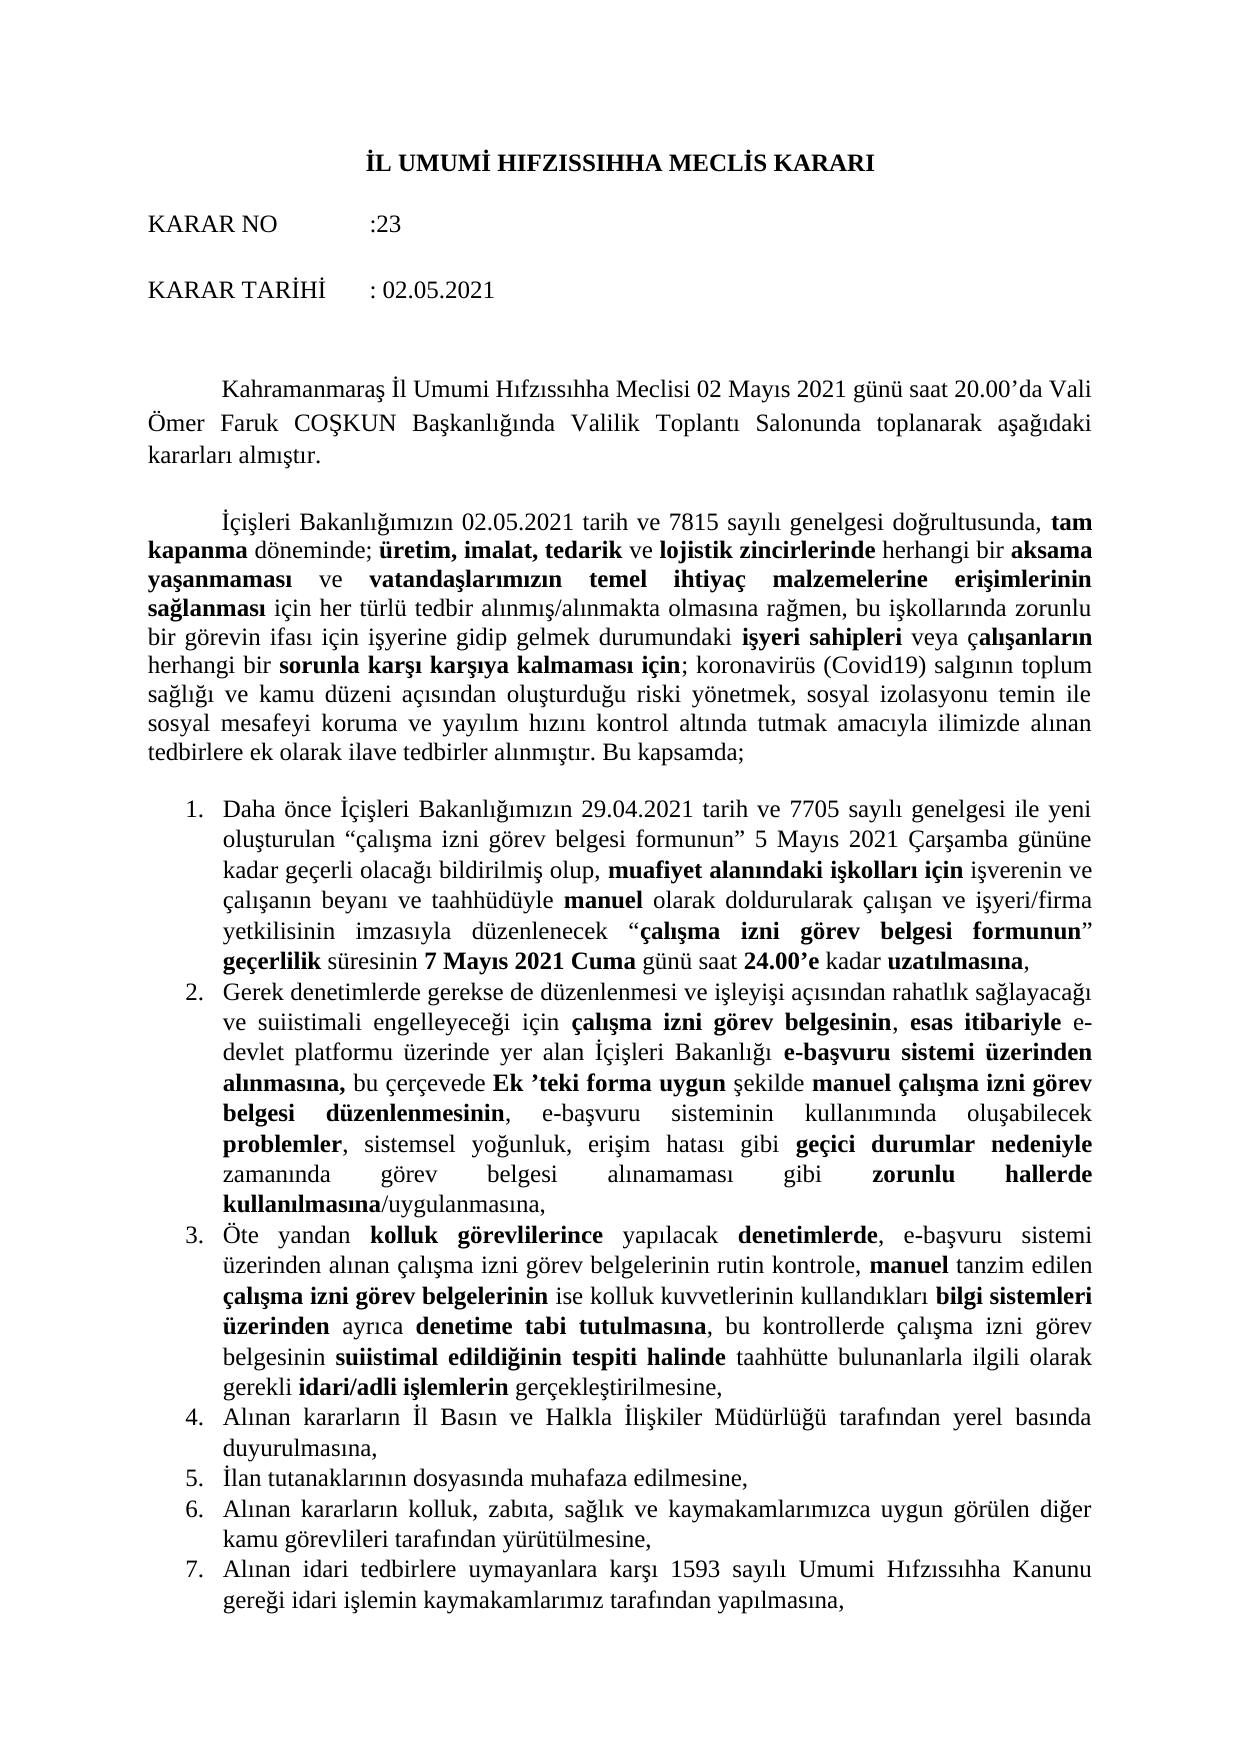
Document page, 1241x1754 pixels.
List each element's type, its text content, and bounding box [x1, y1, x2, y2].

text KARAR TARİHİ : 02.05.2021 [148, 276, 1130, 304]
list Alınan idari tedbirlere uymayanlara karşı 1593 sayılı Umumi Hıfzıssıhha Kanunu gereği idari işlemin kaymakamlarımız tarafından yapılmasına, [185, 1554, 1092, 1614]
list Öte yandan kolluk görevlilerince yapılacak denetimlerde, e-başvuru sistemi üzerinden alınan çalışma izni görev belgelerinin rutin kontrole, manuel tanzim edilen çalışma izni görev belgelerinin ise kolluk kuvvetlerinin kullandıkları bilgi sistemleri üzerinden ayrıca denetime tabi tutulmasına, bu kontrollerde çalışma izni görev belgesinin suiistimal edildiğinin tespiti halinde taahhütte bulunanlarla ilgili olarak gerekli idari/adli işlemlerin gerçekleştirilmesine, [185, 1220, 1092, 1401]
list Daha önce İçişleri Bakanlığımızın 29.04.2021 tarih ve 7705 sayılı genelgesi ile yeni oluşturulan “çalışma izni görev belgesi formunun” 5 Mayıs 2021 Çarşamba gününe kadar geçerli olacağı bildirilmiş olup, muafiyet alanındaki işkolları için işverenin ve çalışanın beyanı ve taahhüdüyle manuel olarak doldurularak çalışan ve işyeri/firma yetkilisinin imzasıyla düzenlenecek “çalışma izni görev belgesi formunun” geçerlilik süresinin 7 Mayıs 2021 Cuma günü saat 24.00’e kadar uzatılmasına, [185, 794, 1092, 975]
list İlan tutanaklarının dosyasında muhafaza edilmesine, [185, 1463, 1092, 1492]
list Alınan kararların kolluk, zabıta, sağlık ve kaymakamlarımızca uygun görülen diğer kamu görevlileri tarafından yürütülmesine, [185, 1494, 1092, 1553]
text İL UMUMİ HIFZISSIHHA MECLİS KARARI [148, 148, 1092, 176]
list Alınan kararların İl Basın ve Halkla İlişkiler Müdürlüğü tarafından yerel basında duyurulmasına, [185, 1402, 1092, 1462]
text KARAR NO :23 [129, 209, 1130, 238]
text Kahramanmaraş İl Umumi Hıfzıssıhha Meclisi 02 Mayıs 2021 günü saat 20.00’da Vali Ömer Faruk COŞKUN Başkanlığında Valilik Toplantı Salonunda toplanarak aşağıdaki kararları almıştır. [148, 374, 1092, 469]
text İçişleri Bakanlığımızın 02.05.2021 tarih ve 7815 sayılı genelgesi doğrultusunda, tam kapanma döneminde; üretim, imalat, tedarik ve lojistik zincirlerinde herhangi bir aksama yaşanmaması ve vatandaşlarımızın temel ihtiyaç malzemelerine erişimlerinin sağlanması için her türlü tedbir alınmış/alınmakta olmasına rağmen, bu işkollarında zorunlu bir görevin ifası için işyerine gidip gelmek durumundaki işyeri sahipleri veya çalışanların herhangi bir sorunla karşı karşıya kalmaması için; koronavirüs (Covid­19) salgının toplum sağlığı ve kamu düzeni açısından oluşturduğu riski yönetmek, sosyal izolasyonu temin ile sosyal mesafeyi koruma ve yayılım hızını kontrol altında tutmak amacıyla ilimizde alınan tedbirlere ek olarak ilave tedbirler alınmıştır. Bu kapsamda; [148, 507, 1092, 765]
list Gerek denetimlerde gerekse de düzenlenmesi ve işleyişi açısından rahatlık sağlayacağı ve suiistimali engelleyeceği için çalışma izni görev belgesinin, esas itibariyle e-devlet platformu üzerinde yer alan İçişleri Bakanlığı e-başvuru sistemi üzerinden alınmasına, bu çerçevede Ek ’teki forma uygun şekilde manuel çalışma izni görev belgesi düzenlenmesinin, e-başvuru sisteminin kullanımında oluşabilecek problemler, sistemsel yoğunluk, erişim hatası gibi geçici durumlar nedeniyle zamanında görev belgesi alınamaması gibi zorunlu hallerde kullanılmasına/uygulanmasına, [185, 977, 1092, 1218]
